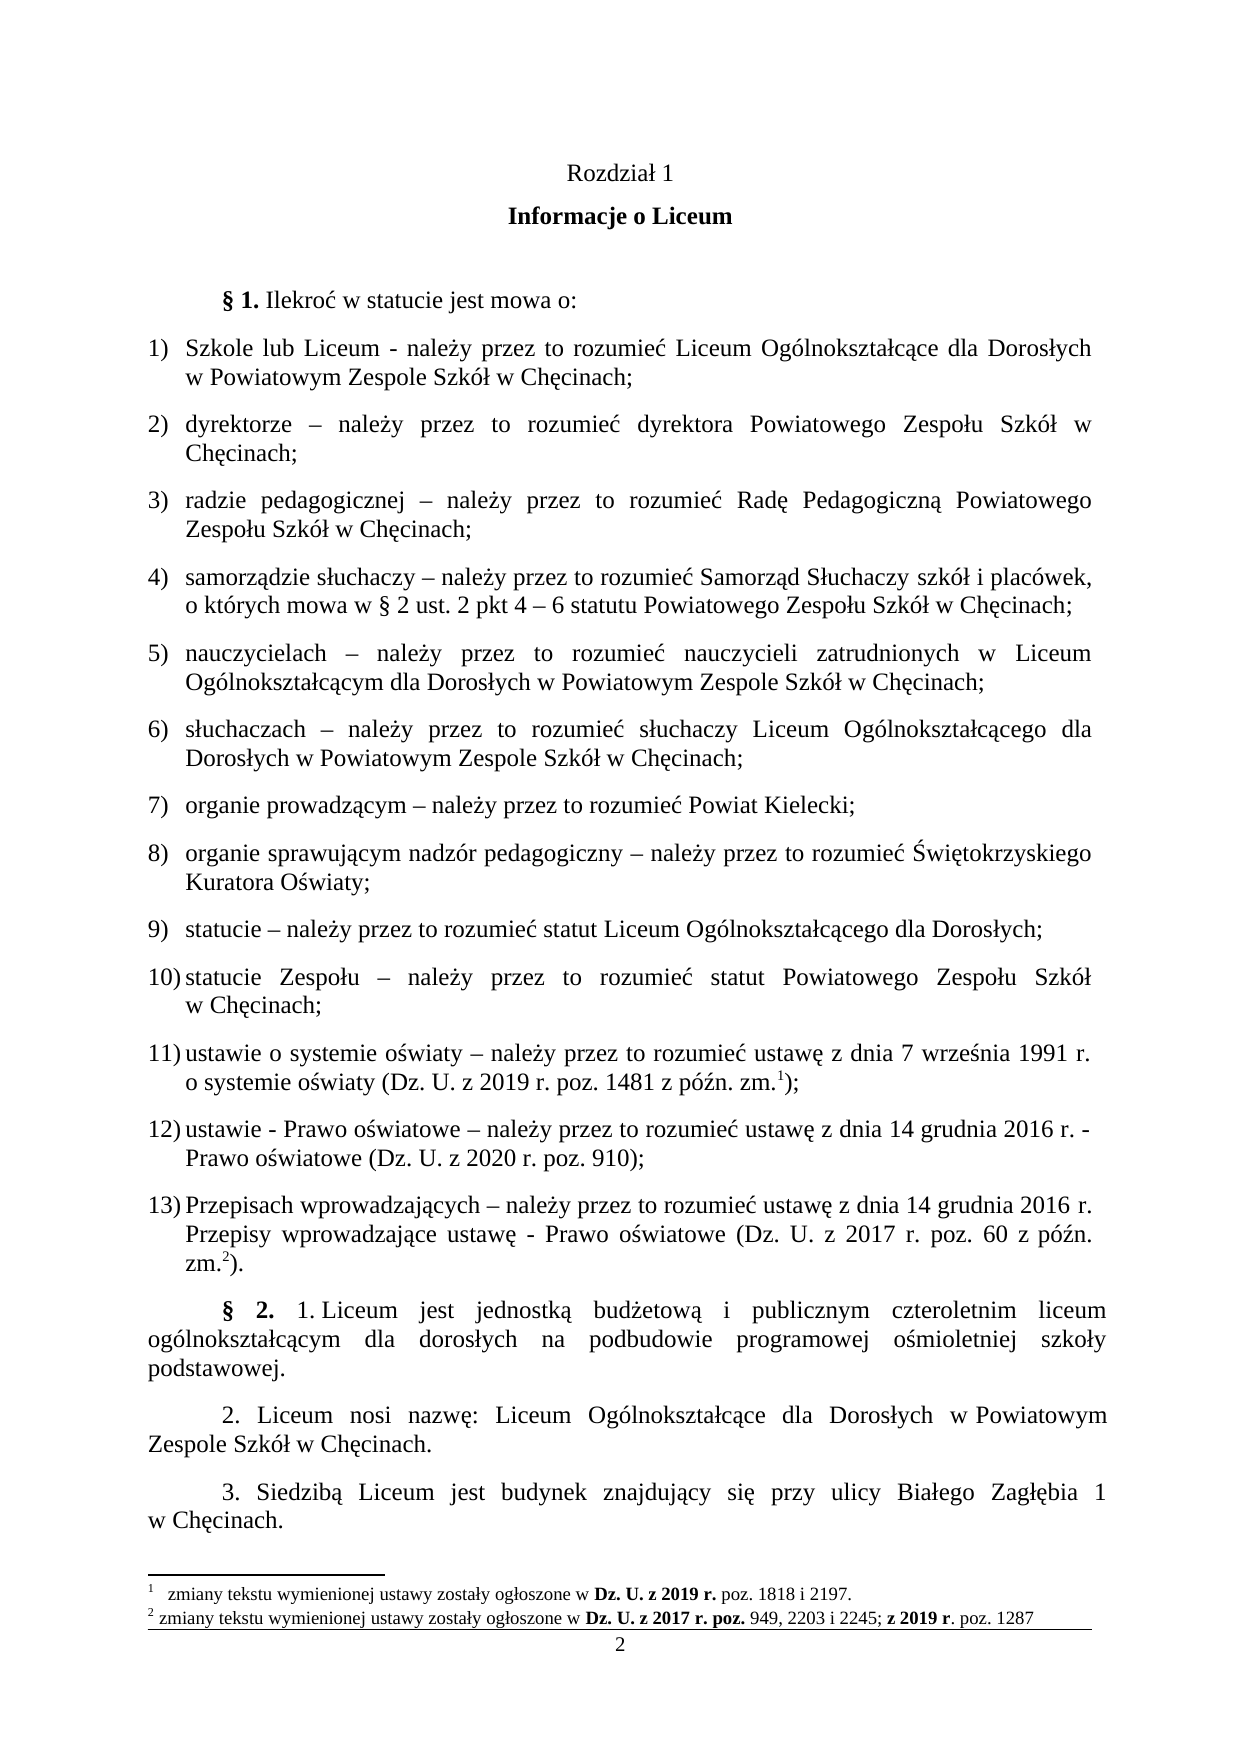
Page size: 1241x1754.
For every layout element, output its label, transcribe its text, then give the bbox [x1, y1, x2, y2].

list statucie Zespołu – należy przez to rozumieć statut Powiatowego Zespołu Szkół w Chęcinach; [148, 962, 1092, 1019]
list nauczycielach – należy przez to rozumieć nauczycieli zatrudnionych w Liceum Ogólnokształcącym dla Dorosłych w Powiatowym Zespole Szkół w Chęcinach; [148, 638, 1092, 695]
list samorządzie słuchaczy – należy przez to rozumieć Samorząd Słuchaczy szkół i placówek, o których mowa w § 2 ust. 2 pkt 4 – 6 statutu Powiatowego Zespołu Szkół w Chęcinach; [148, 562, 1092, 619]
list Przepisach wprowadzających – należy przez to rozumieć ustawę z dnia 14 grudnia 2016 r. Przepisy wprowadzające ustawę - Prawo oświatowe (Dz. U. z 2017 r. poz. 60 z późn. zm.). [148, 1190, 1092, 1277]
list statucie – należy przez to rozumieć statut Liceum Ogólnokształcącego dla Dorosłych; [148, 914, 1092, 943]
list ustawie o systemie oświaty – należy przez to rozumieć ustawę z dnia 7 września 1991 r. o systemie oświaty (Dz. U. z 2019 r. poz. 1481 z późn. zm.); [148, 1038, 1092, 1095]
text 3. Siedzibą Liceum jest budynek znajdujący się przy ulicy Białego Zagłębia 1 w Chęcinach. [148, 1477, 1107, 1534]
list organie sprawującym nadzór pedagogiczny – należy przez to rozumieć Świętokrzyskiego Kuratora Oświaty; [148, 838, 1092, 895]
text § 1. Ilekroć w statucie jest mowa o: [148, 285, 1092, 314]
list ustawie - Prawo oświatowe – należy przez to rozumieć ustawę z dnia 14 grudnia 2016 r. - Prawo oświatowe (Dz. U. z 2020 r. poz. 910); [148, 1114, 1092, 1172]
list dyrektorze – należy przez to rozumieć dyrektora Powiatowego Zespołu Szkół w Chęcinach; [148, 409, 1092, 467]
subtitle Rozdział 1 Informacje o Liceum [148, 158, 1092, 230]
text § 2. 1. Liceum jest jednostką budżetową i publicznym czteroletnim liceum ogólnokształcącym dla dorosłych na podbudowie programowej ośmioletniej szkoły podstawowej. [148, 1295, 1107, 1382]
text 2. Liceum nosi nazwę: Liceum Ogólnokształcące dla Dorosłych w Powiatowym Zespole Szkół w Chęcinach. [148, 1400, 1107, 1458]
list organie prowadzącym – należy przez to rozumieć Powiat Kielecki; [148, 790, 1092, 819]
list radzie pedagogicznej – należy przez to rozumieć Radę Pedagogiczną Powiatowego Zespołu Szkół w Chęcinach; [148, 485, 1092, 543]
list słuchaczach – należy przez to rozumieć słuchaczy Liceum Ogólnokształcącego dla Dorosłych w Powiatowym Zespole Szkół w Chęcinach; [148, 714, 1092, 772]
list Szkole lub Liceum - należy przez to rozumieć Liceum Ogólnokształcące dla Dorosłych w Powiatowym Zespole Szkół w Chęcinach; [148, 333, 1092, 390]
